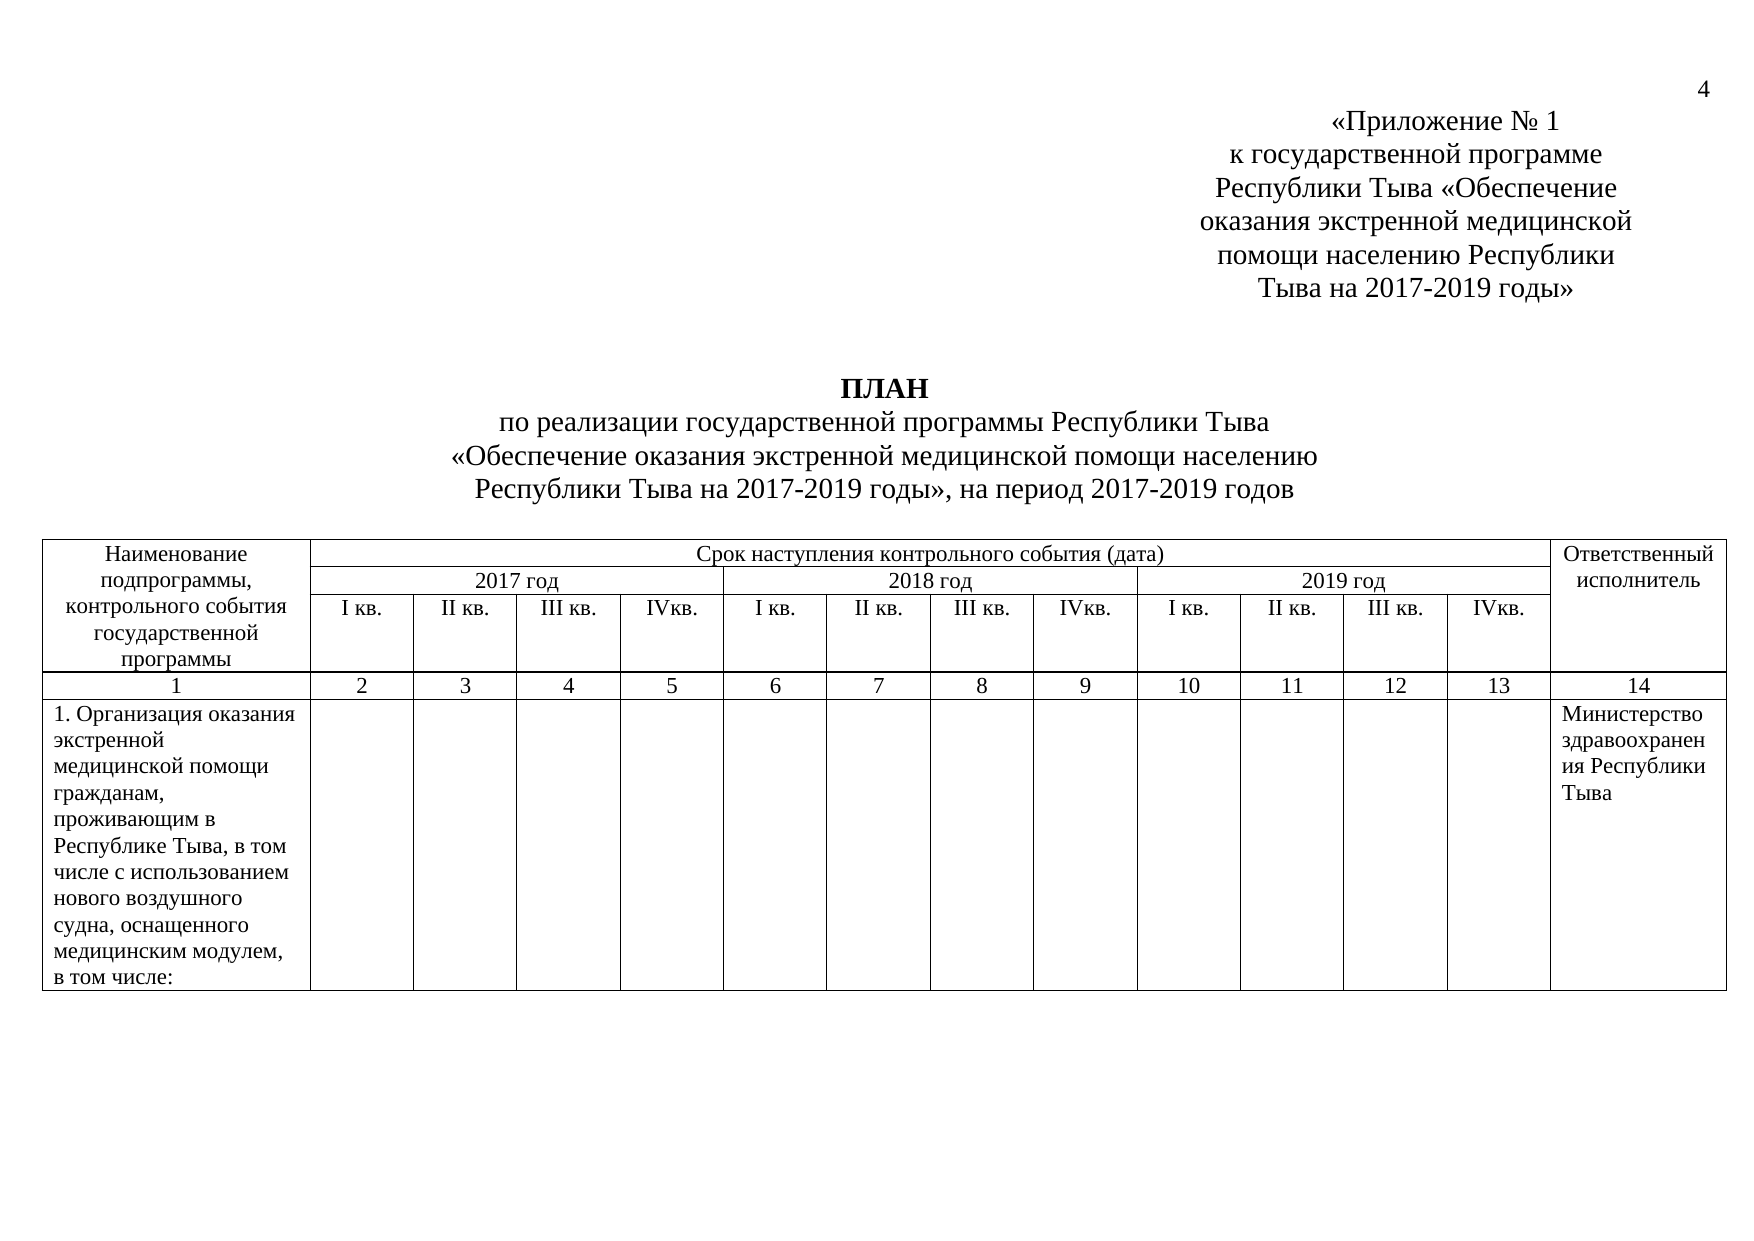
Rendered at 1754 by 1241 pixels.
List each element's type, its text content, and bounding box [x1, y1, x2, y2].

table_cell 4 [517, 673, 620, 699]
table_cell II кв. [414, 595, 516, 671]
table_cell 3 [414, 673, 516, 699]
table_cell [1241, 700, 1343, 990]
text Республики Тыва «Обеспечение [1122, 170, 1710, 203]
table_cell 9 [1034, 673, 1137, 699]
table_cell [1344, 700, 1447, 990]
table_cell [517, 700, 620, 990]
table_cell 2019 год [1138, 567, 1550, 593]
table_cell [724, 700, 826, 990]
table_cell [1138, 700, 1240, 990]
table_header Наименование подпрограммы, контрольного события государственной программы [43, 540, 310, 671]
table_cell 14 [1551, 673, 1726, 699]
text помощи населению Республики [1122, 237, 1710, 270]
table_cell IVкв. [1034, 595, 1137, 671]
table_cell [1448, 700, 1550, 990]
table_cell [621, 700, 723, 990]
table_cell 1 [43, 673, 310, 699]
table_cell [414, 700, 516, 990]
table_cell II кв. [1241, 595, 1343, 671]
table_header Срок наступления контрольного события (дата) [311, 540, 1550, 566]
table_cell 5 [621, 673, 723, 699]
table_cell III кв. [517, 595, 620, 671]
table_cell I кв. [1138, 595, 1240, 671]
table_cell 10 [1138, 673, 1240, 699]
table_cell 1. Организация оказания экстренной медицинской помощи гражданам, проживающим в Республике Тыва, в том числе с использованием нового воздушного судна, оснащенного медицинским модулем, в том числе: [43, 700, 310, 990]
table_cell 8 [931, 673, 1033, 699]
table_cell 7 [827, 673, 930, 699]
table_cell 6 [724, 673, 826, 699]
table_cell 2017 год [311, 567, 723, 593]
table_cell Министерство здравоохранения Республики Тыва [1551, 700, 1726, 990]
table_cell II кв. [827, 595, 930, 671]
table_cell [827, 700, 930, 990]
table_cell I кв. [724, 595, 826, 671]
table_cell [931, 700, 1033, 990]
text по реализации государственной программы Республики Тыва [59, 404, 1710, 438]
table_cell 12 [1344, 673, 1447, 699]
table_cell [311, 700, 413, 990]
table_cell 2 [311, 673, 413, 699]
table_cell 11 [1241, 673, 1343, 699]
table_cell IVкв. [1448, 595, 1550, 671]
text «Приложение № 1 [1122, 103, 1710, 136]
table_cell IVкв. [621, 595, 723, 671]
table_cell III кв. [931, 595, 1033, 671]
text Тыва на 2017-2019 годы» [1122, 270, 1710, 304]
text ПЛАН [59, 371, 1710, 404]
text Республики Тыва на 2017-2019 годы», на период 2017-2019 годов [59, 472, 1710, 505]
table_cell 13 [1448, 673, 1550, 699]
table_cell III кв. [1344, 595, 1447, 671]
table_header Ответственный исполнитель [1551, 540, 1726, 671]
table_cell 2018 год [724, 567, 1137, 593]
text к государственной программе [1122, 136, 1710, 170]
table_cell [1034, 700, 1137, 990]
text оказания экстренной медицинской [1122, 203, 1710, 237]
table_cell I кв. [311, 595, 413, 671]
text «Обеспечение оказания экстренной медицинской помощи населению [59, 438, 1710, 472]
